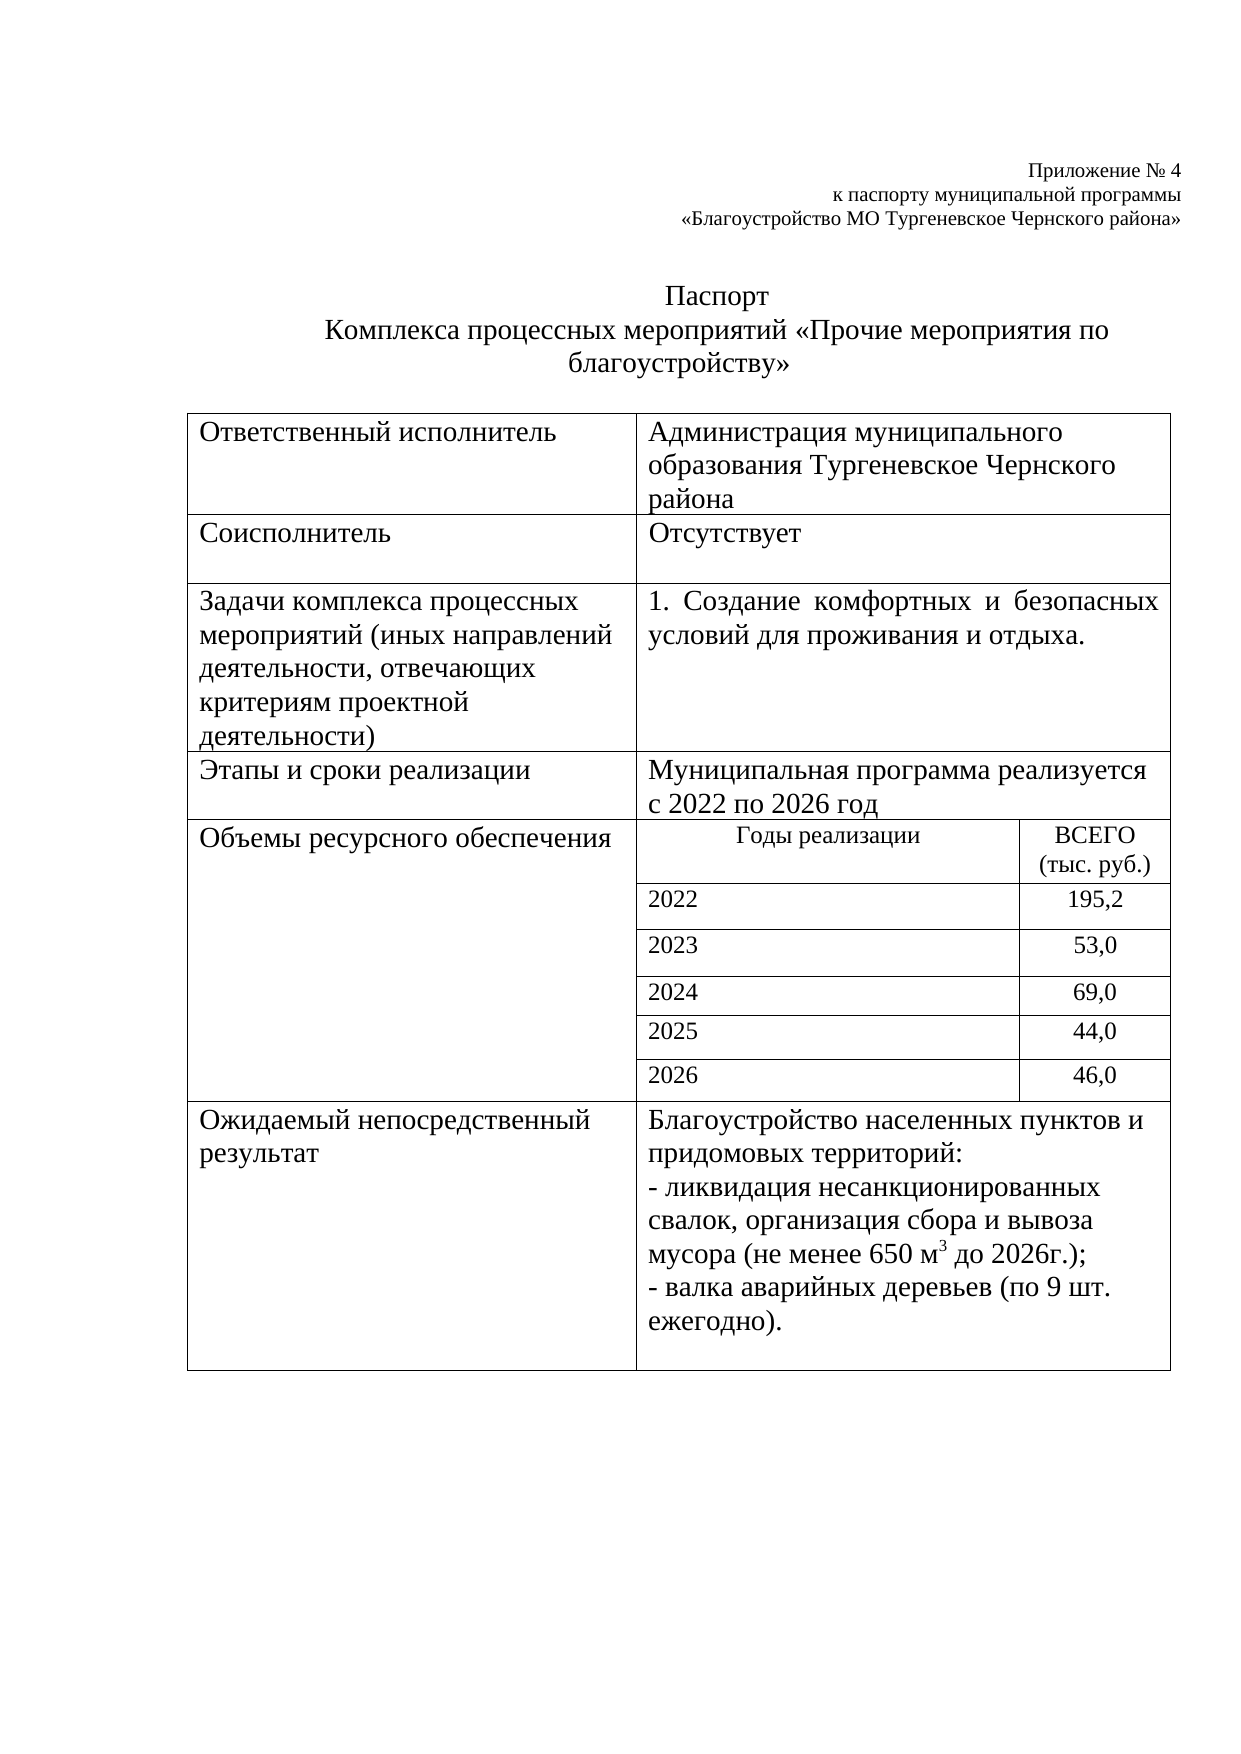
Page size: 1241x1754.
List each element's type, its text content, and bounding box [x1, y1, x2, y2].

table_cell ВСЕГО (тыс. руб.) [1020, 820, 1170, 883]
table_cell 69,0 [1020, 977, 1170, 1015]
table_cell Объемы ресурсного обеспечения [188, 820, 636, 1101]
text к паспорту муниципальной программы [177, 182, 1181, 206]
table_cell Ожидаемый непосредственный результат [188, 1102, 636, 1370]
table_cell Этапы и сроки реализации [188, 752, 636, 819]
text «Благоустройство МО Тургеневское Чернского района» [214, 206, 1181, 230]
text Комплекса процессных мероприятий «Прочие мероприятия по благоустройству» [177, 312, 1181, 379]
text Паспорт [177, 278, 1181, 312]
table_cell Отсутствует [637, 515, 1170, 582]
text Приложение № 4 [177, 158, 1181, 182]
table_cell 1. Создание комфортных и безопасных условий для проживания и отдыха. [637, 584, 1170, 751]
table_cell 195,2 [1020, 884, 1170, 929]
table_cell Годы реализации [637, 820, 1019, 883]
table_cell Задачи комплекса процессных мероприятий (иных направлений деятельности, отвечающих критериям проектной деятельности) [188, 584, 636, 751]
table_header Ответственный исполнитель [188, 414, 636, 514]
table_cell 46,0 [1020, 1060, 1170, 1101]
table_cell 2024 [637, 977, 1019, 1015]
table_cell 44,0 [1020, 1016, 1170, 1059]
table_cell Муниципальная программа реализуется с 2022 по 2026 год [637, 752, 1170, 819]
table_cell Соисполнитель [188, 515, 636, 582]
table_cell 53,0 [1020, 930, 1170, 976]
table_cell 2022 [637, 884, 1019, 929]
table_cell 2025 [637, 1016, 1019, 1059]
table_cell 2026 [637, 1060, 1019, 1101]
table_cell Благоустройство населенных пунктов и придомовых территорий: - ликвидация несанкционированных свалок, организация сбора и вывоза мусора (не менее 650 м3 до 2026г.); - валка аварийных деревьев (по 9 шт. ежегодно). [637, 1102, 1170, 1370]
table_cell 2023 [637, 930, 1019, 976]
table_header Администрация муниципального образования Тургеневское Чернского района [637, 414, 1170, 514]
